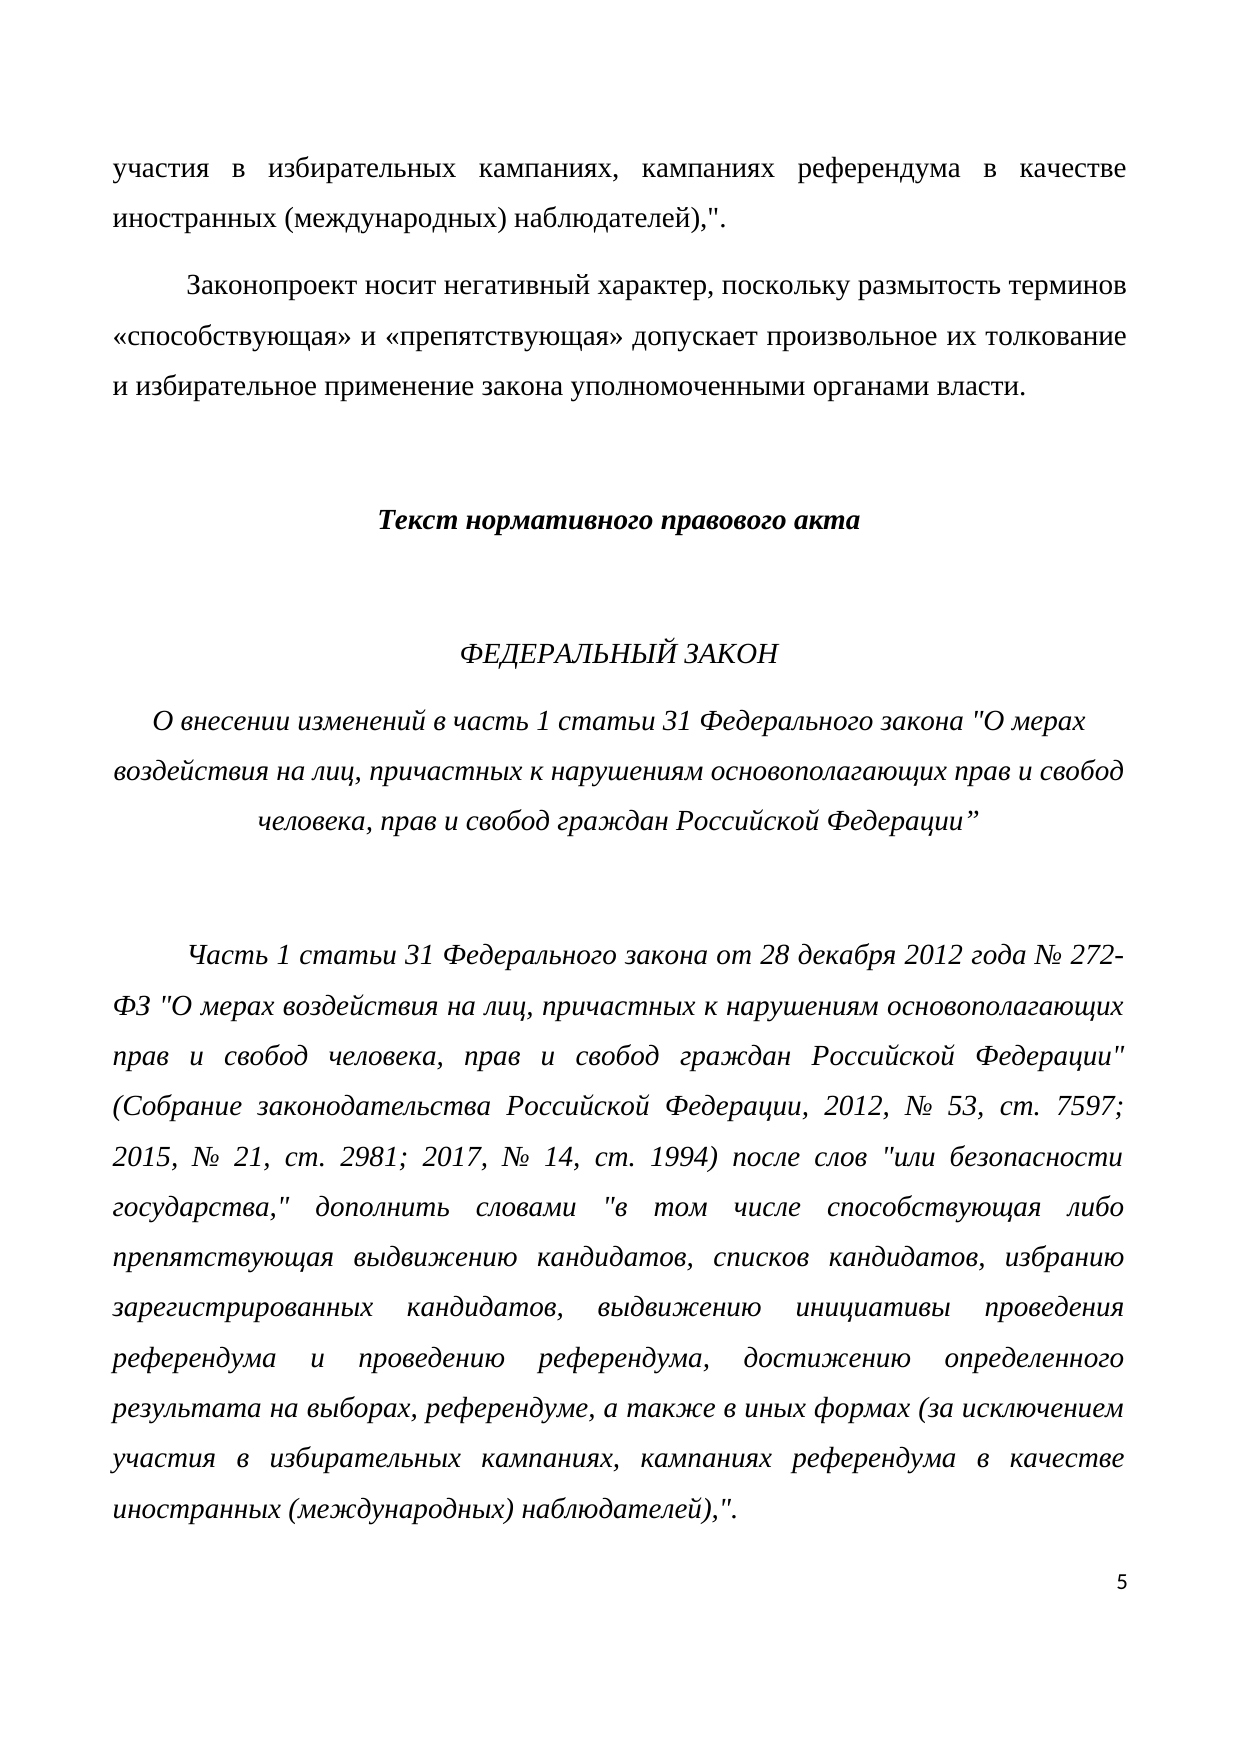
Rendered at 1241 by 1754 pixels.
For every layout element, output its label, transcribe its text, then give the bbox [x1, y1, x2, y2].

text О внесении изменений в часть 1 статьи 31 Федерального закона "О мерах воздействия на лиц, причастных к нарушениям основополагающих прав и свобод человека, прав и свобод граждан Российской Федерации” [112, 703, 1128, 837]
text ФЕДЕРАЛЬНЫЙ ЗАКОН [112, 636, 1128, 669]
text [112, 150, 1128, 234]
text Текст нормативного правового акта [112, 502, 1128, 535]
text Законопроект носит негативный характер, поскольку размытость терминов «способствующая» и «препятствующая» допускает произвольное их толкование и избирательное применение закона уполномоченными органами власти. [112, 267, 1128, 401]
text Часть 1 статьи 31 Федерального закона от 28 декабря 2012 года № 272-ФЗ "О мерах воздействия на лиц, причастных к нарушениям основополагающих прав и свобод человека, прав и свобод граждан Российской Федерации" (Собрание законодательства Российской Федерации, 2012, № 53, ст. 7597; 2015, № 21, ст. 2981; 2017, № 14, ст. 1994) после слов "или безопасности государства," дополнить словами "в том числе способствующая либо препятствующая выдвижению кандидатов, списков кандидатов, избранию зарегистрированных кандидатов, выдвижению инициативы проведения референдума и проведению референдума, достижению определенного результата на выборах, референдуме, а также в иных формах (за исключением участия в избирательных кампаниях, кампаниях референдума в качестве иностранных (международных) наблюдателей),". [112, 937, 1128, 1524]
